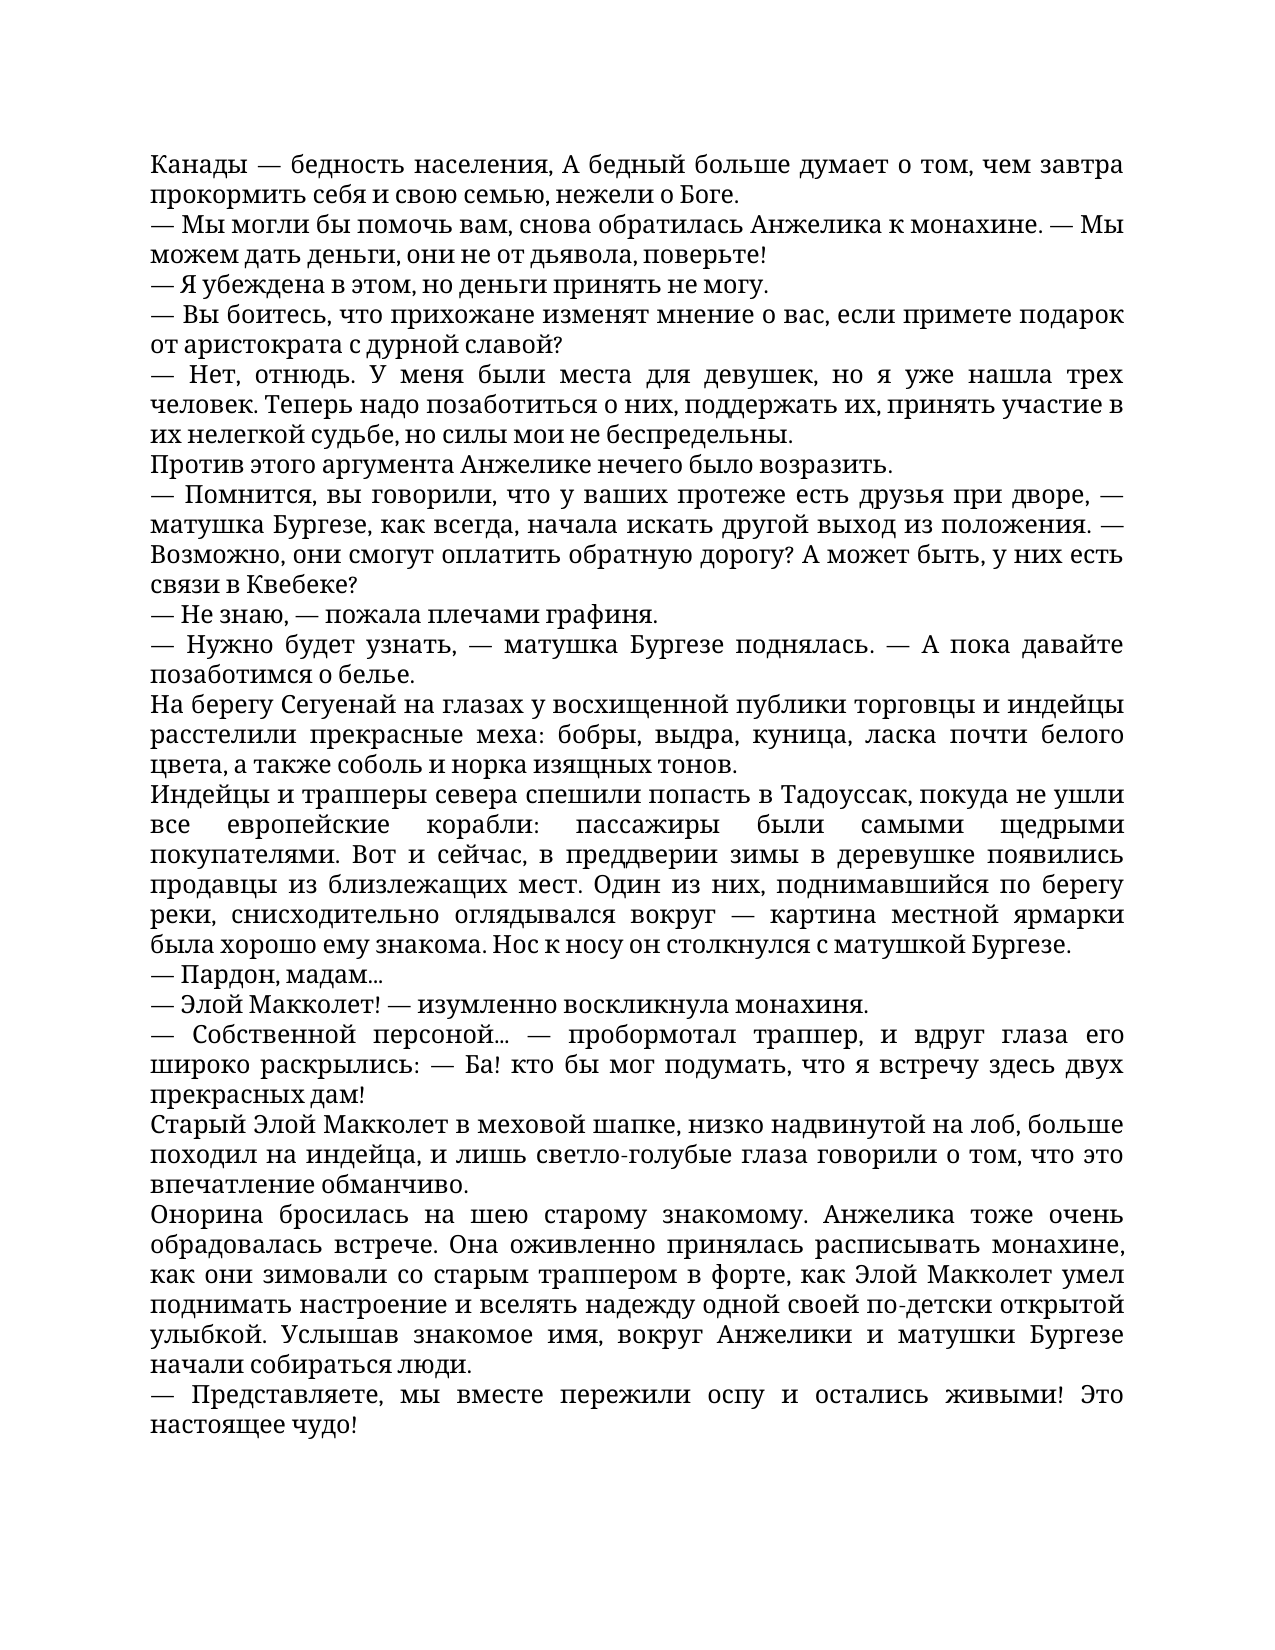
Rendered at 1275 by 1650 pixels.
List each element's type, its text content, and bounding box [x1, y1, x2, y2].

text — Нет, отнюдь. У меня были места для девушек, но я уже нашла трех человек. Теперь надо позаботиться о них, поддержать их, принять участие в их нелегкой судьбе, но силы мои не беспредельны. [150, 360, 1125, 450]
text На берегу Сегуенай на глазах у восхищенной публики торговцы и индейцы расстелили прекрасные меха: бобры, выдра, куница, ласка почти белого цвета, а также соболь и норка изящных тонов. [150, 690, 1125, 780]
text — Нужно будет узнать, — матушка Бургезе поднялась. — А пока давайте позаботимся о белье. [150, 630, 1125, 690]
text Против этого аргумента Анжелике нечего было возразить. [150, 450, 1125, 480]
text Старый Элой Макколет в меховой шапке, низко надвинутой на лоб, больше походил на индейца, и лишь светло-голубые глаза говорили о том, что это впечатление обманчиво. [150, 1110, 1125, 1200]
text — Не знаю, — пожала плечами графиня. [150, 600, 1125, 630]
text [150, 150, 1125, 210]
text Индейцы и трапперы севера спешили попасть в Тадоуссак, покуда не ушли все европейские корабли: пассажиры были самыми щедрыми покупателями. Вот и сейчас, в преддверии зимы в деревушке появились продавцы из близлежащих мест. Один из них, поднимавшийся по берегу реки, снисходительно оглядывался вокруг — картина местной ярмарки была хорошо ему знакома. Нос к носу он столкнулся с матушкой Бургезе. [150, 780, 1125, 960]
text Онорина бросилась на шею старому знакомому. Анжелика тоже очень обрадовалась встрече. Она оживленно принялась расписывать монахине, как они зимовали со старым траппером в форте, как Элой Макколет умел поднимать настроение и вселять надежду одной своей по-детски открытой улыбкой. Услышав знакомое имя, вокруг Анжелики и матушки Бургезе начали собираться люди. [150, 1200, 1125, 1380]
text — Я убеждена в этом, но деньги принять не могу. [150, 270, 1125, 300]
text — Собственной персоной... — пробормотал траппер, и вдруг глаза его широко раскрылись: — Ба! кто бы мог подумать, что я встречу здесь двух прекрасных дам! [150, 1020, 1125, 1110]
text — Представляете, мы вместе пережили оспу и остались живыми! Это настоящее чудо! [150, 1380, 1125, 1440]
text — Помнится, вы говорили, что у ваших протеже есть друзья при дворе, — матушка Бургезе, как всегда, начала искать другой выход из положения. — Возможно, они смогут оплатить обратную дорогу? А может быть, у них есть связи в Квебеке? [150, 480, 1125, 600]
text — Пардон, мадам... [150, 960, 1125, 990]
text — Мы могли бы помочь вам, снова обратилась Анжелика к монахине. — Мы можем дать деньги, они не от дьявола, поверьте! [150, 210, 1125, 270]
text — Элой Макколет! — изумленно воскликнула монахиня. [150, 990, 1125, 1020]
text — Вы боитесь, что прихожане изменят мнение о вас, если примете подарок от аристократа с дурной славой? [150, 300, 1125, 360]
